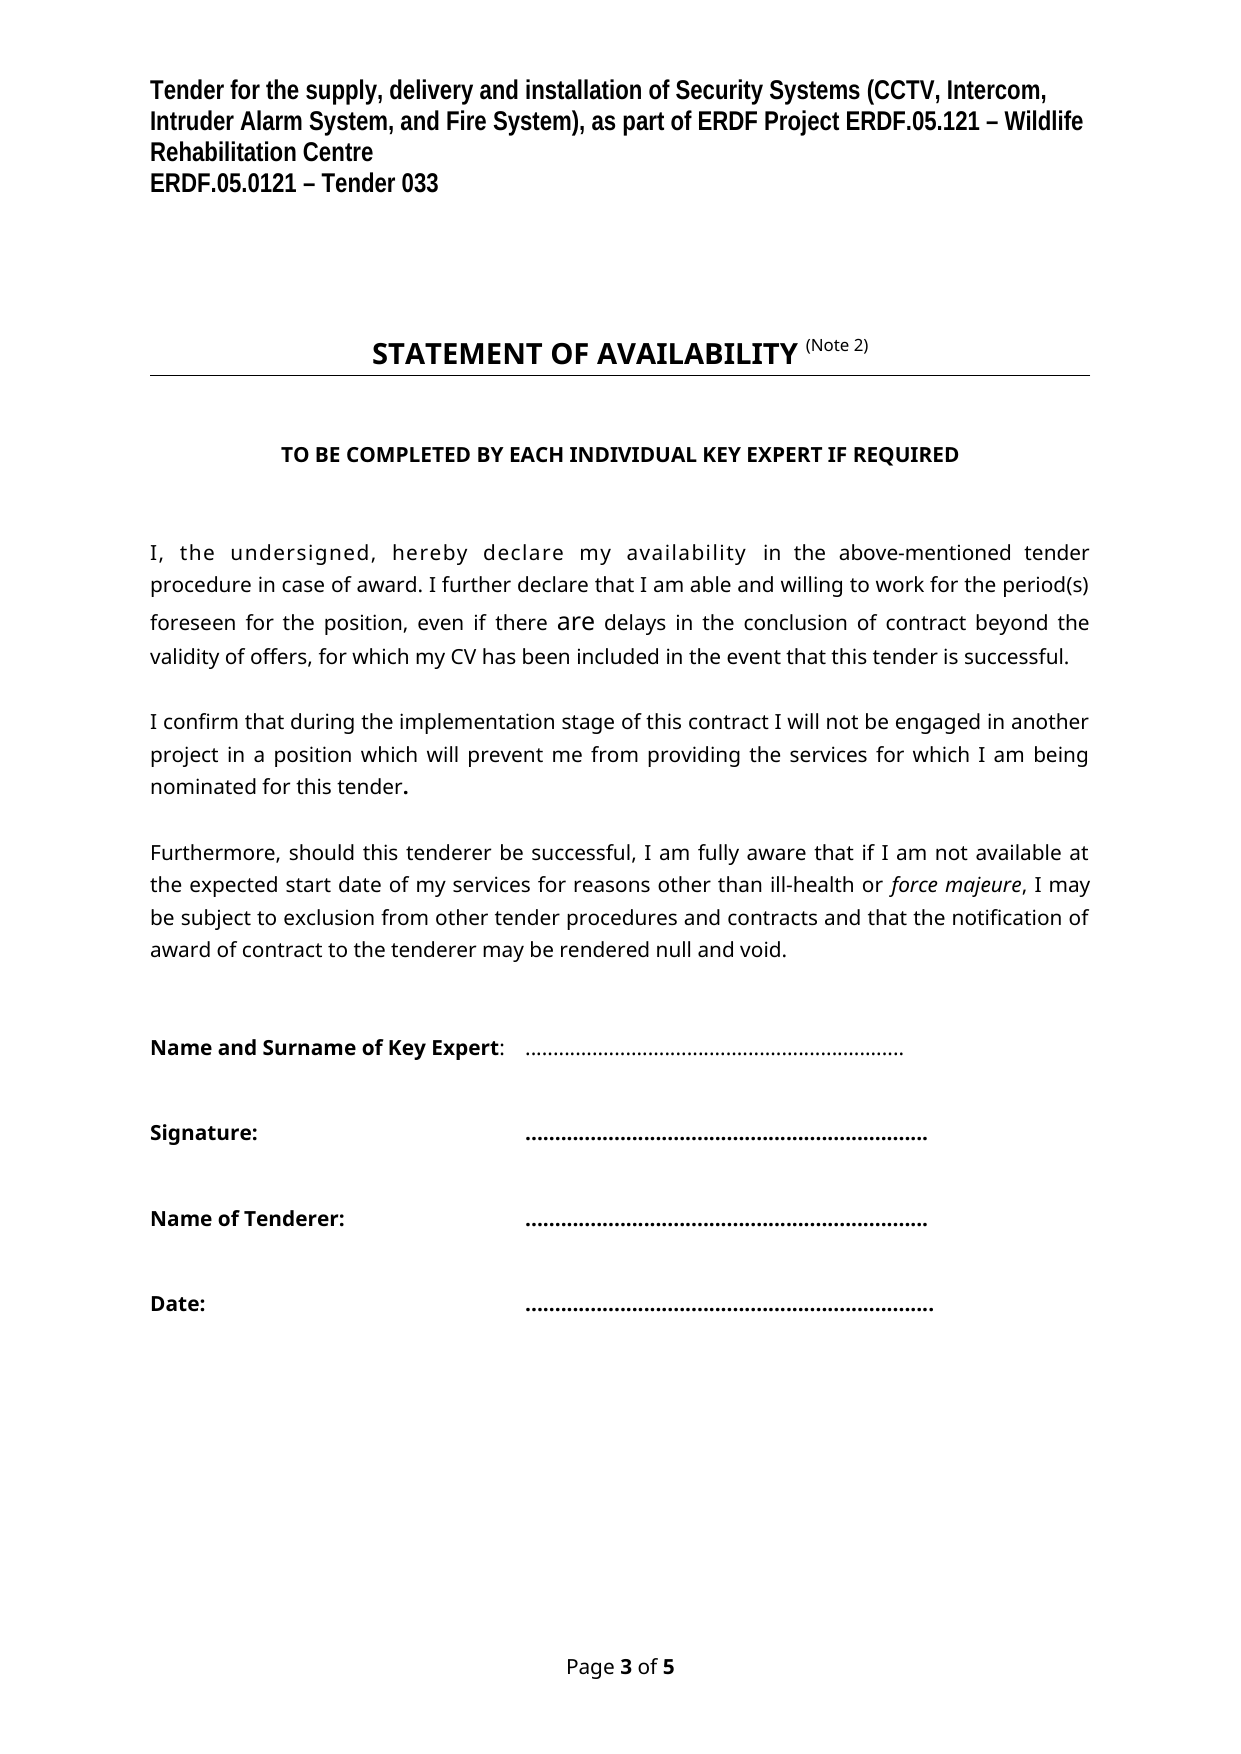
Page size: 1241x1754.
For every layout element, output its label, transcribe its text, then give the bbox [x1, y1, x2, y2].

text Name and Surname of Key Expert: .................................................................... [150, 1033, 1090, 1062]
text Furthermore, should this tenderer be successful, I am fully aware that if I am not available at the expected start date of my services for reasons other than ill-health or force majeure, I may be subject to exclusion from other tender procedures and contracts and that the notification of award of contract to the tenderer may be rendered null and void. [150, 838, 1090, 964]
text Signature: .................................................................... Name of Tenderer: .................................................................... [150, 1118, 1090, 1232]
text Date: ..................................................................... [150, 1289, 1090, 1318]
subtitle STATEMENT OF AVAILABILITY (Note 2) [150, 333, 1090, 375]
text To Be completed by each individual key expert if required [150, 440, 1090, 468]
text I confirm that during the implementation stage of this contract I will not be engaged in another project in a position which will prevent me from providing the services for which I am being nominated for this tender. [150, 707, 1090, 801]
text I, the undersigned, hereby declare my availability in the above-mentioned tender procedure in case of award. I further declare that I am able and willing to work for the period(s) foreseen for the position, even if there are delays in the conclusion of contract beyond the validity of offers, for which my CV has been included in the event that this tender is successful. [150, 538, 1090, 670]
